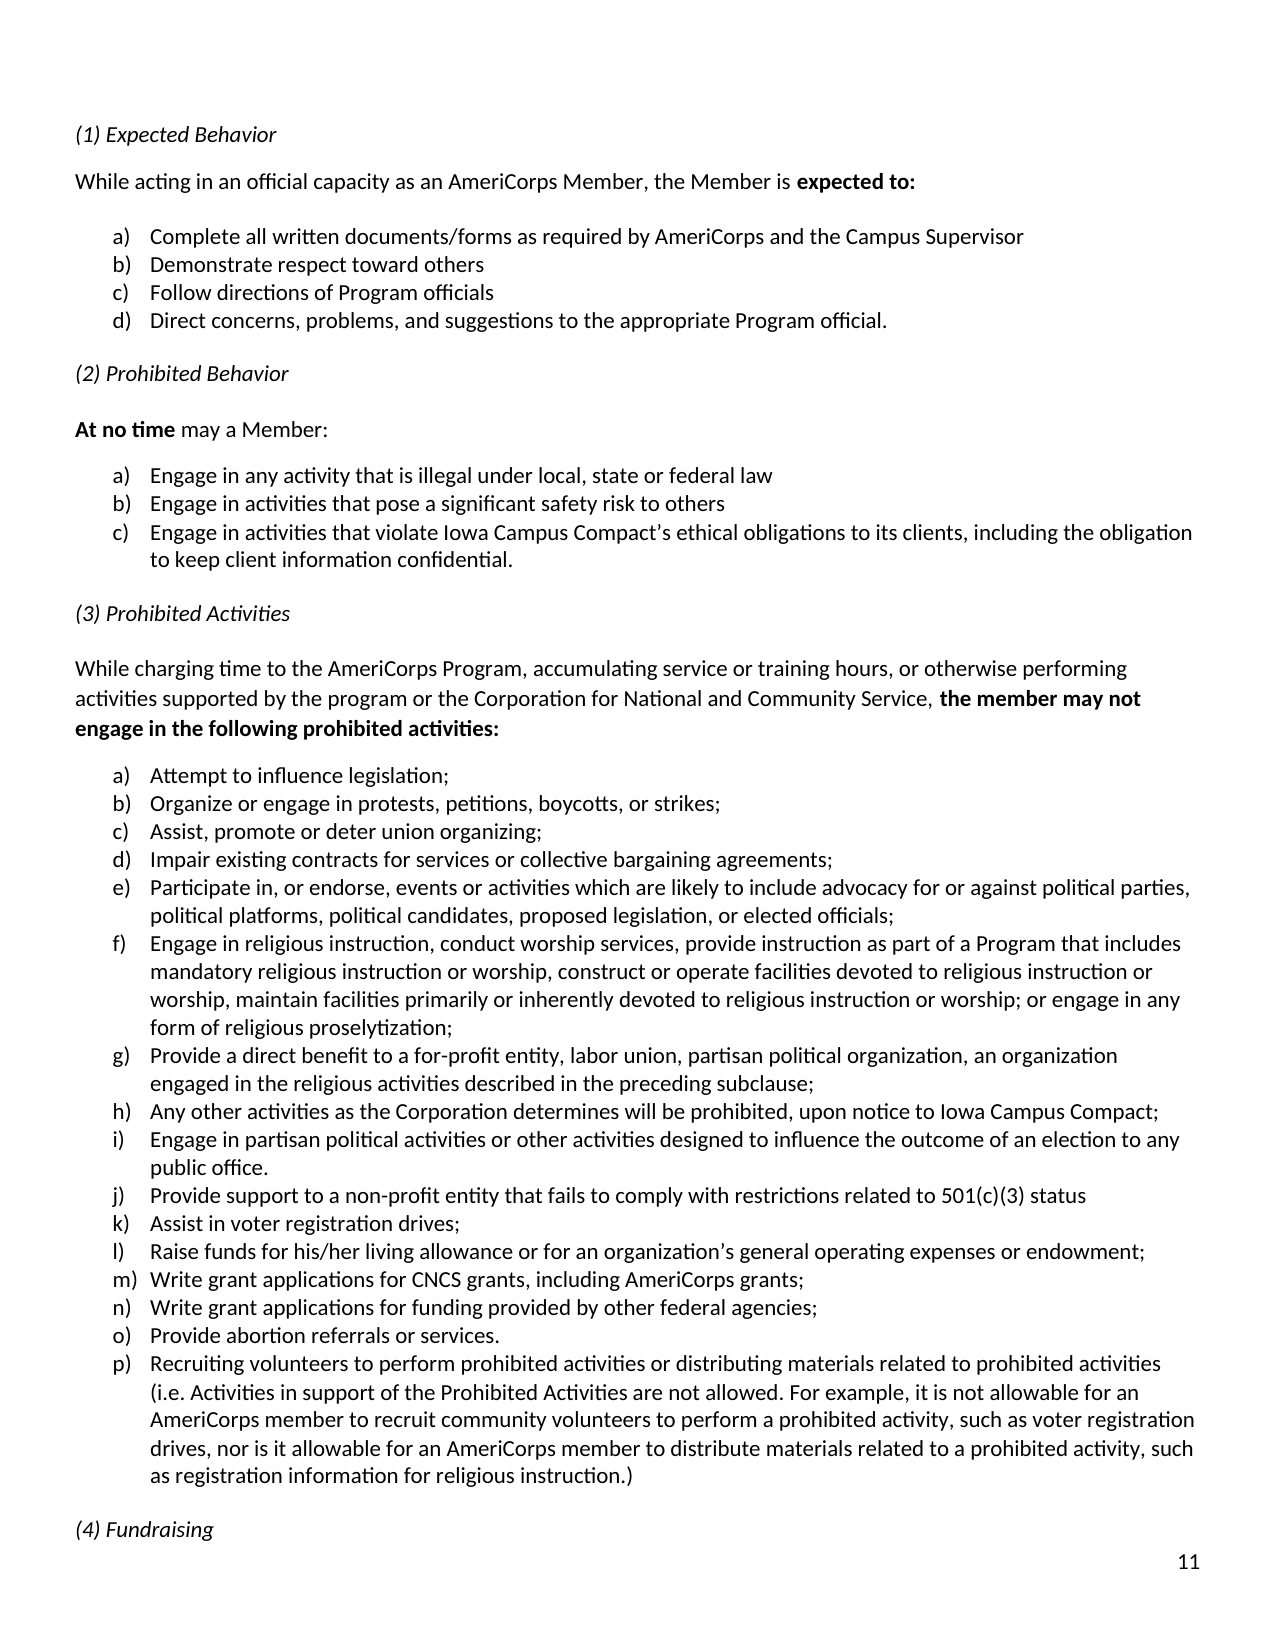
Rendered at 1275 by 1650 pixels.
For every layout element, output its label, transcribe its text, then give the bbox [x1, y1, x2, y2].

list Participate in, or endorse, events or activities which are likely to include advocacy for or against political parties, political platforms, political candidates, proposed legislation, or elected officials; [112, 873, 1200, 929]
text At no time may a Member: [75, 415, 1200, 443]
text While charging time to the AmeriCorps Program, accumulating service or training hours, or otherwise performing activities supported by the program or the Corporation for National and Community Service, the member may not engage in the following prohibited activities: [75, 654, 1200, 742]
list Provide support to a non-profit entity that fails to comply with restrictions related to 501(c)(3) status [112, 1181, 1200, 1209]
list Write grant applications for CNCS grants, including AmeriCorps grants; [112, 1266, 1200, 1293]
list Recruiting volunteers to perform prohibited activities or distributing materials related to prohibited activities (i.e. Activities in support of the Prohibited Activities are not allowed. For example, it is not allowable for an AmeriCorps member to recruit community volunteers to perform a prohibited activity, such as voter registration drives, nor is it allowable for an AmeriCorps member to distribute materials related to a prohibited activity, such as registration information for religious instruction.) [112, 1349, 1200, 1490]
list Demonstrate respect toward others [112, 250, 1200, 278]
text (4) Fundraising [75, 1515, 1200, 1543]
list Engage in any activity that is illegal under local, state or federal law [112, 462, 1200, 489]
text (1) Expected Behavior [75, 120, 1200, 148]
list Provide a direct benefit to a for-profit entity, labor union, partisan political organization, an organization engaged in the religious activities described in the preceding subclause; [112, 1041, 1200, 1097]
list Engage in religious instruction, conduct worship services, provide instruction as part of a Program that includes mandatory religious instruction or worship, construct or operate facilities devoted to religious instruction or worship, maintain facilities primarily or inherently devoted to religious instruction or worship; or engage in any form of religious proselytization; [112, 929, 1200, 1041]
list Write grant applications for funding provided by other federal agencies; [112, 1293, 1200, 1322]
list Provide abortion referrals or services. [112, 1322, 1200, 1349]
list Assist in voter registration drives; [112, 1209, 1200, 1237]
list Engage in partisan political activities or other activities designed to influence the outcome of an election to any public office. [112, 1125, 1200, 1181]
list Impair existing contracts for services or collective bargaining agreements; [112, 845, 1200, 873]
list Follow directions of Program officials [112, 278, 1200, 306]
list Any other activities as the Corporation determines will be prohibited, upon notice to Iowa Campus Compact; [112, 1097, 1200, 1125]
list Engage in activities that violate Iowa Campus Compact’s ethical obligations to its clients, including the obligation to keep client information confidential. [112, 518, 1200, 574]
text (3) Prohibited Activities [75, 599, 1200, 627]
text While acting in an official capacity as an AmeriCorps Member, the Member is expected to: [75, 167, 1200, 195]
list Engage in activities that pose a significant safety risk to others [112, 489, 1200, 518]
list Attempt to influence legislation; [112, 761, 1200, 789]
text (2) Prohibited Behavior [75, 359, 1200, 387]
list Direct concerns, problems, and suggestions to the appropriate Program official. [112, 306, 1200, 334]
list Assist, promote or deter union organizing; [112, 817, 1200, 845]
list Organize or engage in protests, petitions, boycotts, or strikes; [112, 789, 1200, 817]
list Complete all written documents/forms as required by AmeriCorps and the Campus Supervisor [112, 222, 1200, 250]
list Raise funds for his/her living allowance or for an organization’s general operating expenses or endowment; [112, 1237, 1200, 1266]
